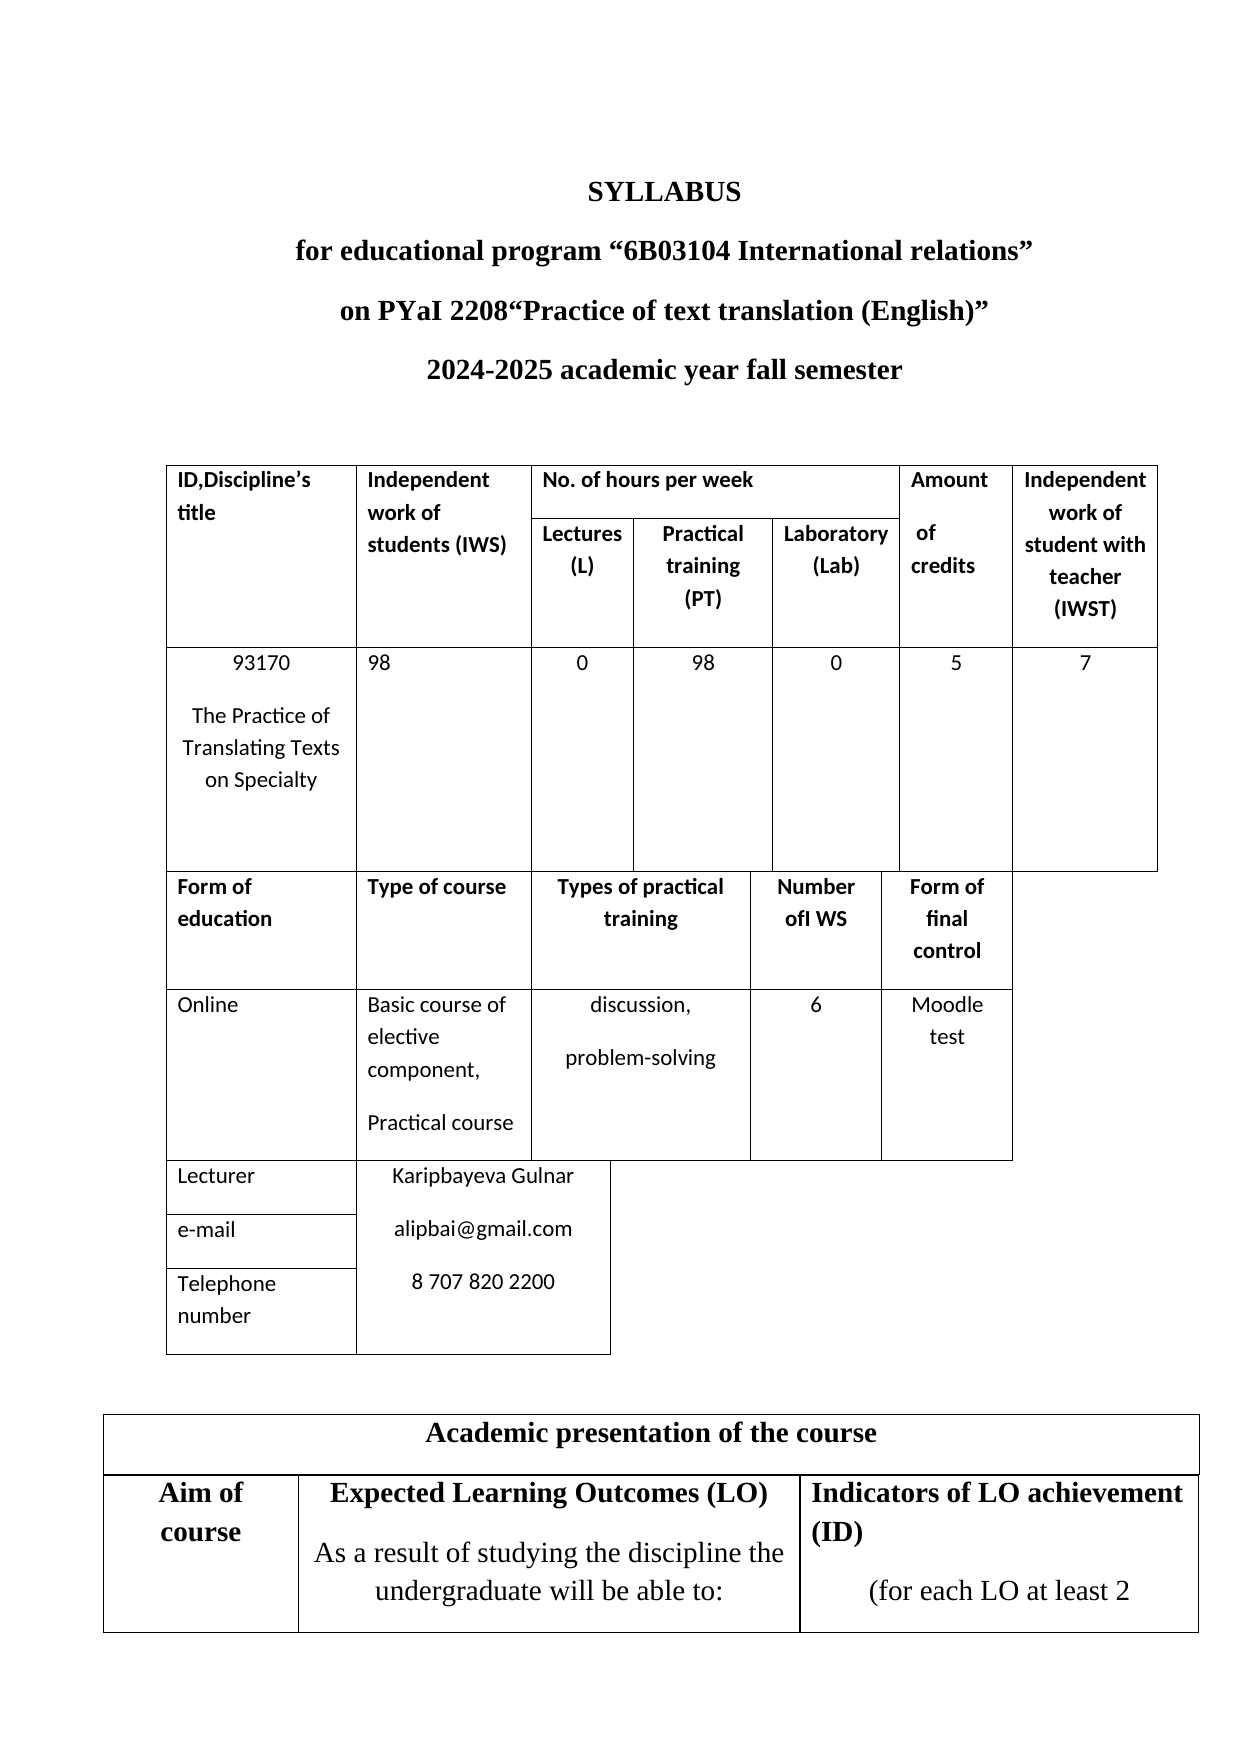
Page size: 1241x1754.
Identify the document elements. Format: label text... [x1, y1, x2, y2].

table_cell 0 [773, 648, 899, 871]
text on PYaI 2208“Practice of text translation (English)” [177, 293, 1152, 326]
table_header ID,Discipline’s title [167, 466, 356, 647]
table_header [299, 1476, 799, 1632]
table_cell Practical training (PT) [634, 519, 772, 647]
table_cell 98 [357, 648, 531, 871]
table_cell e-mail [167, 1215, 356, 1268]
table_cell Number ofI WS [751, 872, 881, 989]
table_cell Form of education [167, 872, 356, 989]
table_header Independent work of student with teacher (IWST) [1013, 466, 1157, 647]
table_cell 98 [634, 648, 772, 871]
table_header Aim of course [104, 1476, 298, 1632]
table_header No. of hours per week [532, 466, 899, 518]
table_header Independent work of students (IWS) [357, 466, 531, 647]
table_header Amount of credits [900, 466, 1012, 647]
table_cell Online [167, 990, 356, 1160]
table_cell 93170 The Practice of Translating Texts on Specialty [167, 648, 356, 871]
text SYLLABUS [177, 174, 1152, 207]
table_cell 5 [900, 648, 1012, 871]
table_cell Types of practical training [532, 872, 750, 989]
table_cell Laboratory (Lab) [773, 519, 899, 647]
table_cell discussion, problem-solving [532, 990, 750, 1160]
table_cell 6 [751, 990, 881, 1160]
table_header Academic presentation of the course [104, 1415, 1199, 1473]
table_cell Form of final control [882, 872, 1012, 989]
table_cell 7 [1013, 648, 1157, 871]
text 2024-2025 academic year fall semester [177, 352, 1152, 386]
table_cell Karipbayeva Gulnar alipbai@gmail.com 8 707 820 2200 [357, 1161, 610, 1354]
table_cell Type of course [357, 872, 531, 989]
table_cell Telephone number [167, 1269, 356, 1354]
table_cell Lectures (L) [532, 519, 633, 647]
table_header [801, 1476, 1198, 1632]
table_cell 0 [532, 648, 633, 871]
table_cell Basic course of elective component, Practical course [357, 990, 531, 1160]
table_cell Lecturer [167, 1161, 356, 1214]
text for educational program “6B03104 International relations” [177, 233, 1152, 267]
table_cell Moodle test [882, 990, 1012, 1160]
